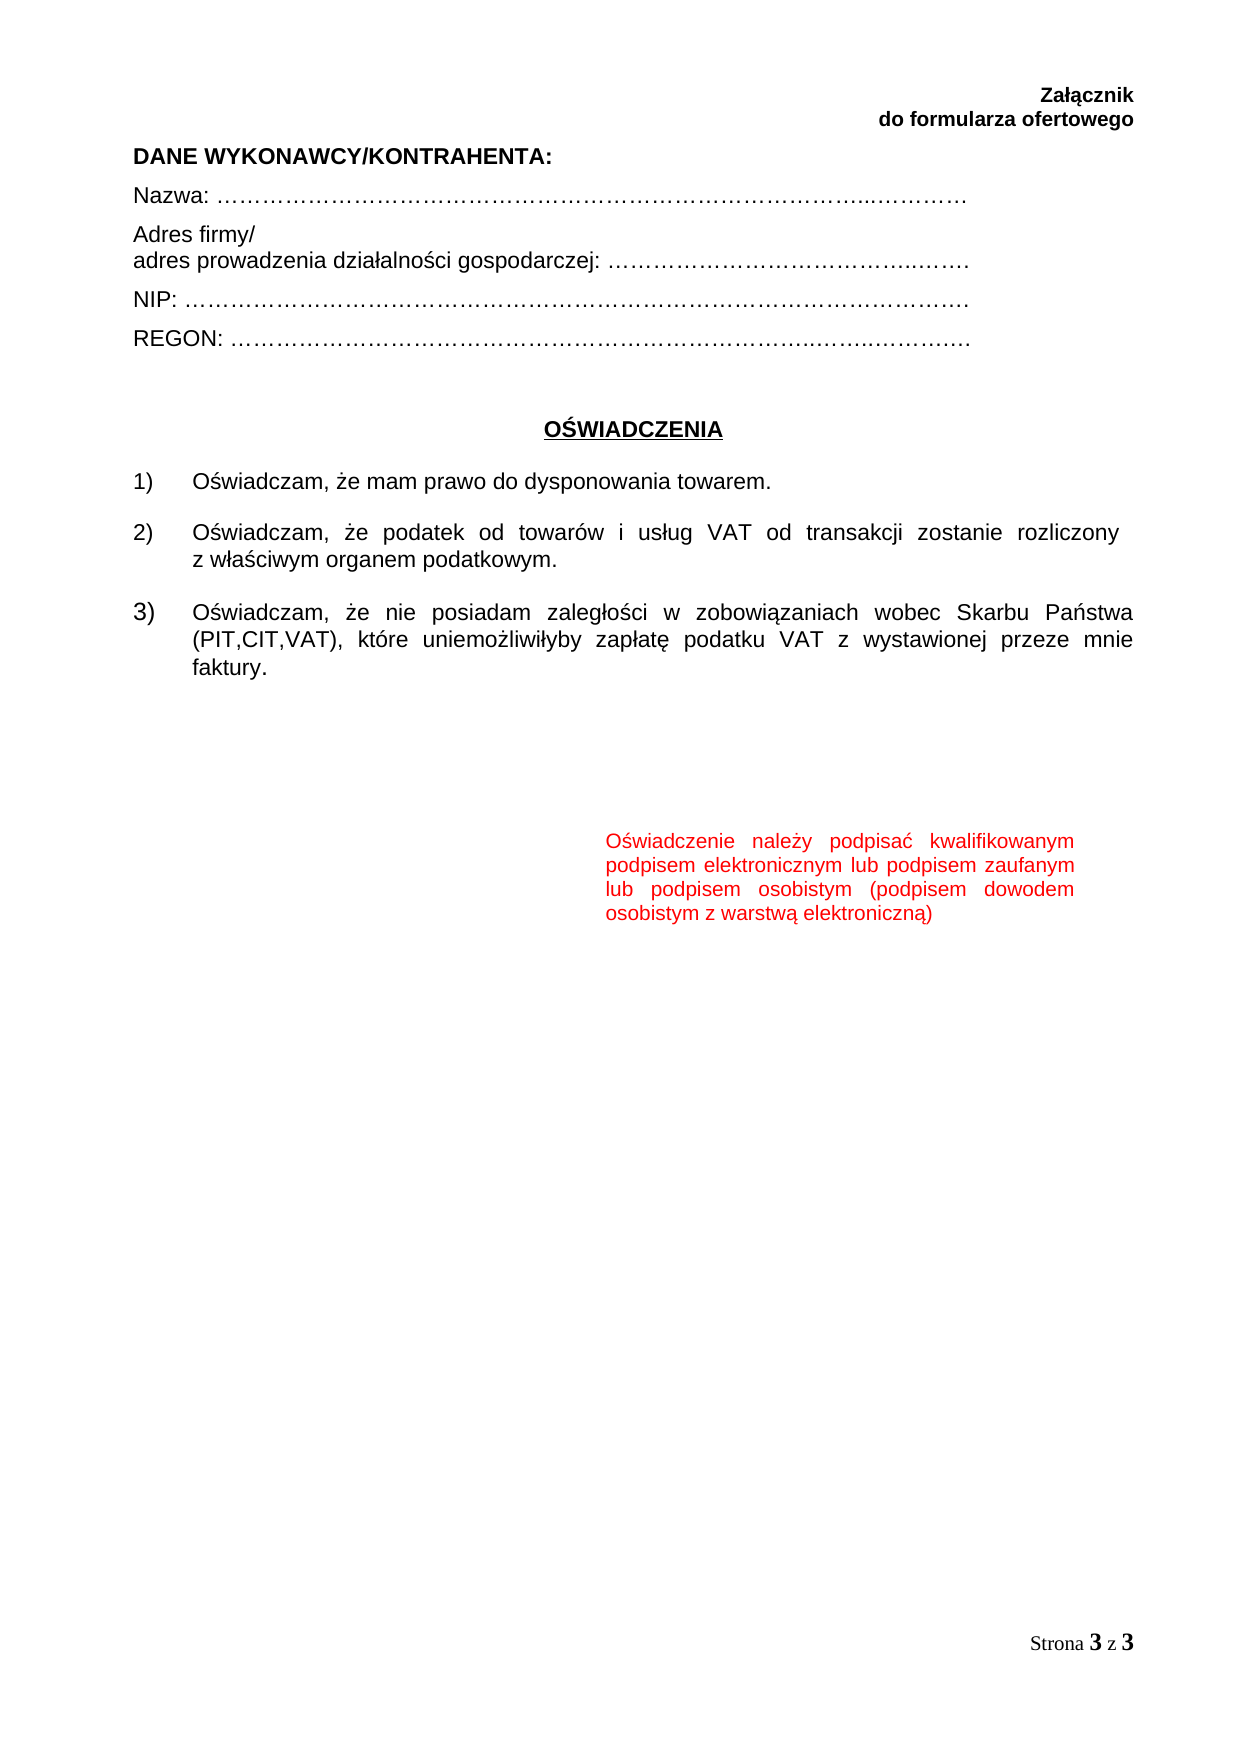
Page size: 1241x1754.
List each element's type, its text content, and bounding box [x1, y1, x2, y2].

text OŚWIADCZENIA [133, 416, 1134, 443]
list Oświadczam, że mam prawo do dysponowania towarem. [133, 468, 1134, 494]
list Oświadczam, że nie posiadam zaległości w zobowiązaniach wobec Skarbu Państwa (PIT,CIT,VAT), które uniemożliwiłyby zapłatę podatku VAT z wystawionej przeze mnie faktury. [133, 597, 1134, 681]
text do formularza ofertowego [694, 107, 1134, 131]
text adres prowadzenia działalności gospodarczej: …………………………………..……. [133, 247, 1134, 273]
text Nazwa: …………………………………………………………………………...………… [133, 182, 1134, 208]
text Oświadczenie należy podpisać kwalifikowanym podpisem elektronicznym lub podpisem zaufanym lub podpisem osobistym (podpisem dowodem osobistym z warstwą elektroniczną) [605, 829, 1075, 925]
list Oświadczam, że podatek od towarów i usług VAT od transakcji zostanie rozliczony z właściwym organem podatkowym. [133, 519, 1134, 572]
text Załącznik [723, 83, 1134, 107]
text Adres firmy/ [133, 221, 1134, 247]
text REGON: …………………………………………………………………..……..……….… [133, 325, 1134, 351]
text DANE WYKONAWCY/KONTRAHENTA: [133, 143, 1134, 169]
text NIP: …………………………………………………………………………………………. [133, 286, 1134, 312]
